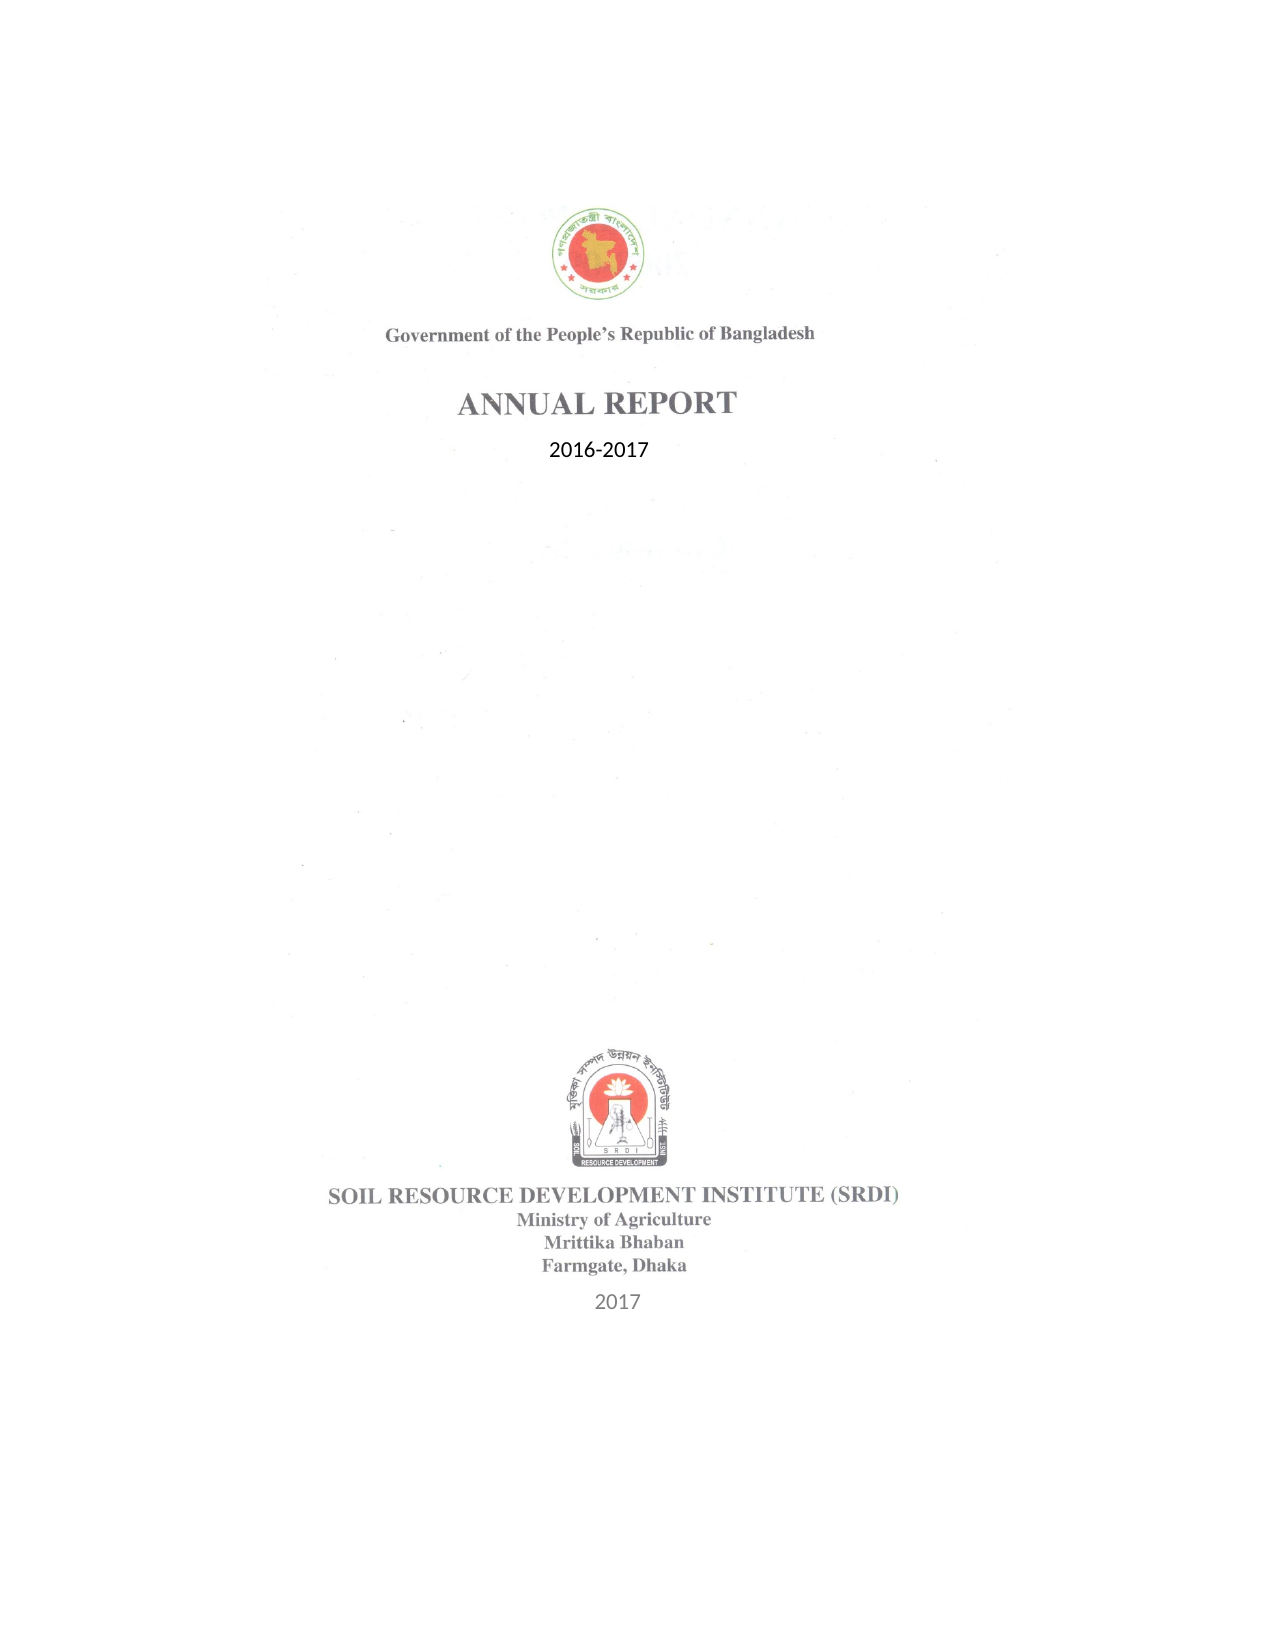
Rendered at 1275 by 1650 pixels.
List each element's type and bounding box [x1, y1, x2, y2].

picture [264, 205, 1011, 1281]
